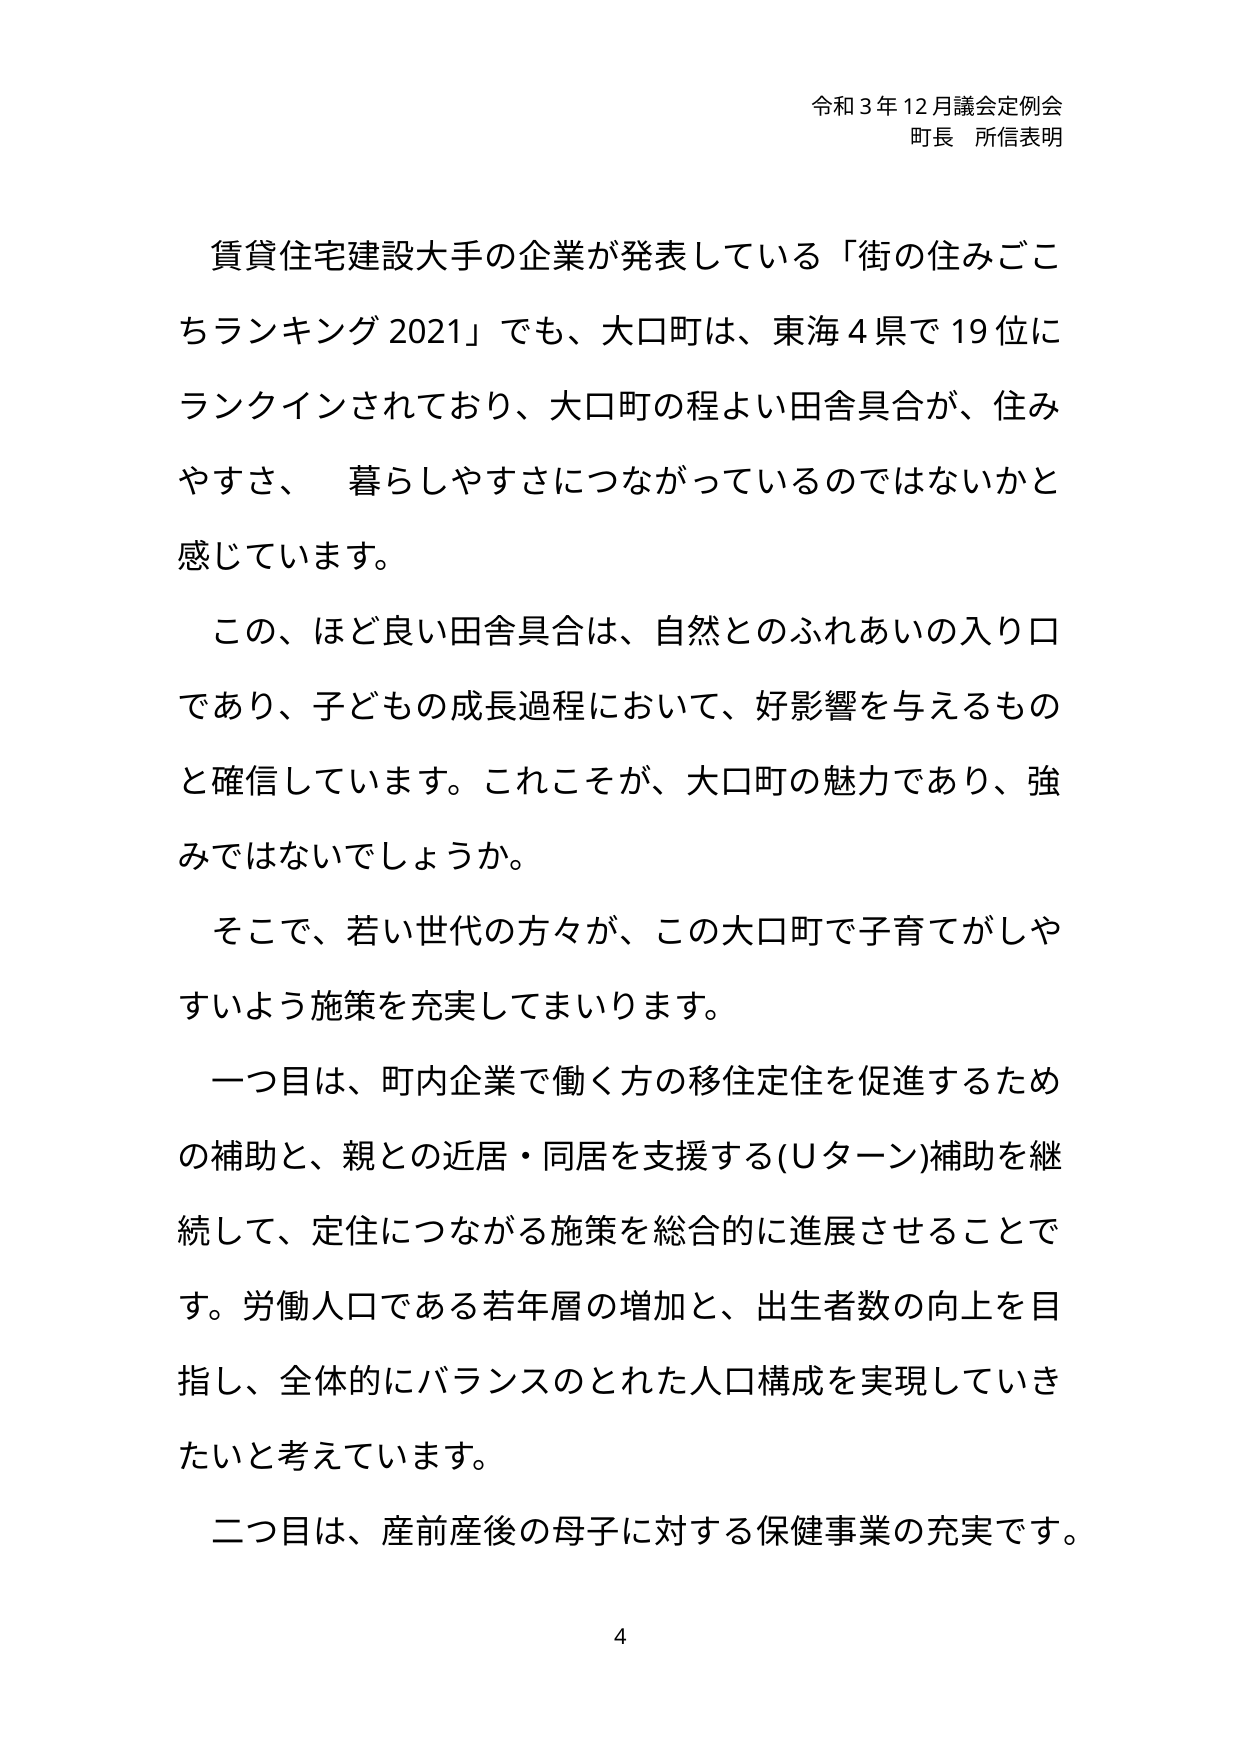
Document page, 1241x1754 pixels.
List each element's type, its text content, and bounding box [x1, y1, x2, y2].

text 賃貸住宅建設大手の企業が発表している「街の住みごこちランキング2021」でも、大口町は、東海4県で19位にランクインされており、大口町の程よい田舎具合が、住みやすさ、 暮らしやすさにつながっているのではないかと感じています。 [177, 217, 1063, 592]
text そこで、若い世代の方々が、この大口町で子育てがしやすいよう施策を充実してまいります。 [177, 892, 1063, 1042]
text 一つ目は、町内企業で働く方の移住定住を促進するための補助と、親との近居・同居を支援する(Ｕターン)補助を継続して、定住につながる施策を総合的に進展させることです。労働人口である若年層の増加と、出生者数の向上を目指し、全体的にバランスのとれた人口構成を実現していきたいと考えています。 [177, 1042, 1063, 1492]
text この、ほど良い田舎具合は、自然とのふれあいの入り口であり、子どもの成長過程において、好影響を与えるものと確信しています。これこそが、大口町の魅力であり、強みではないでしょうか。 [177, 592, 1063, 892]
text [177, 1492, 1063, 1567]
